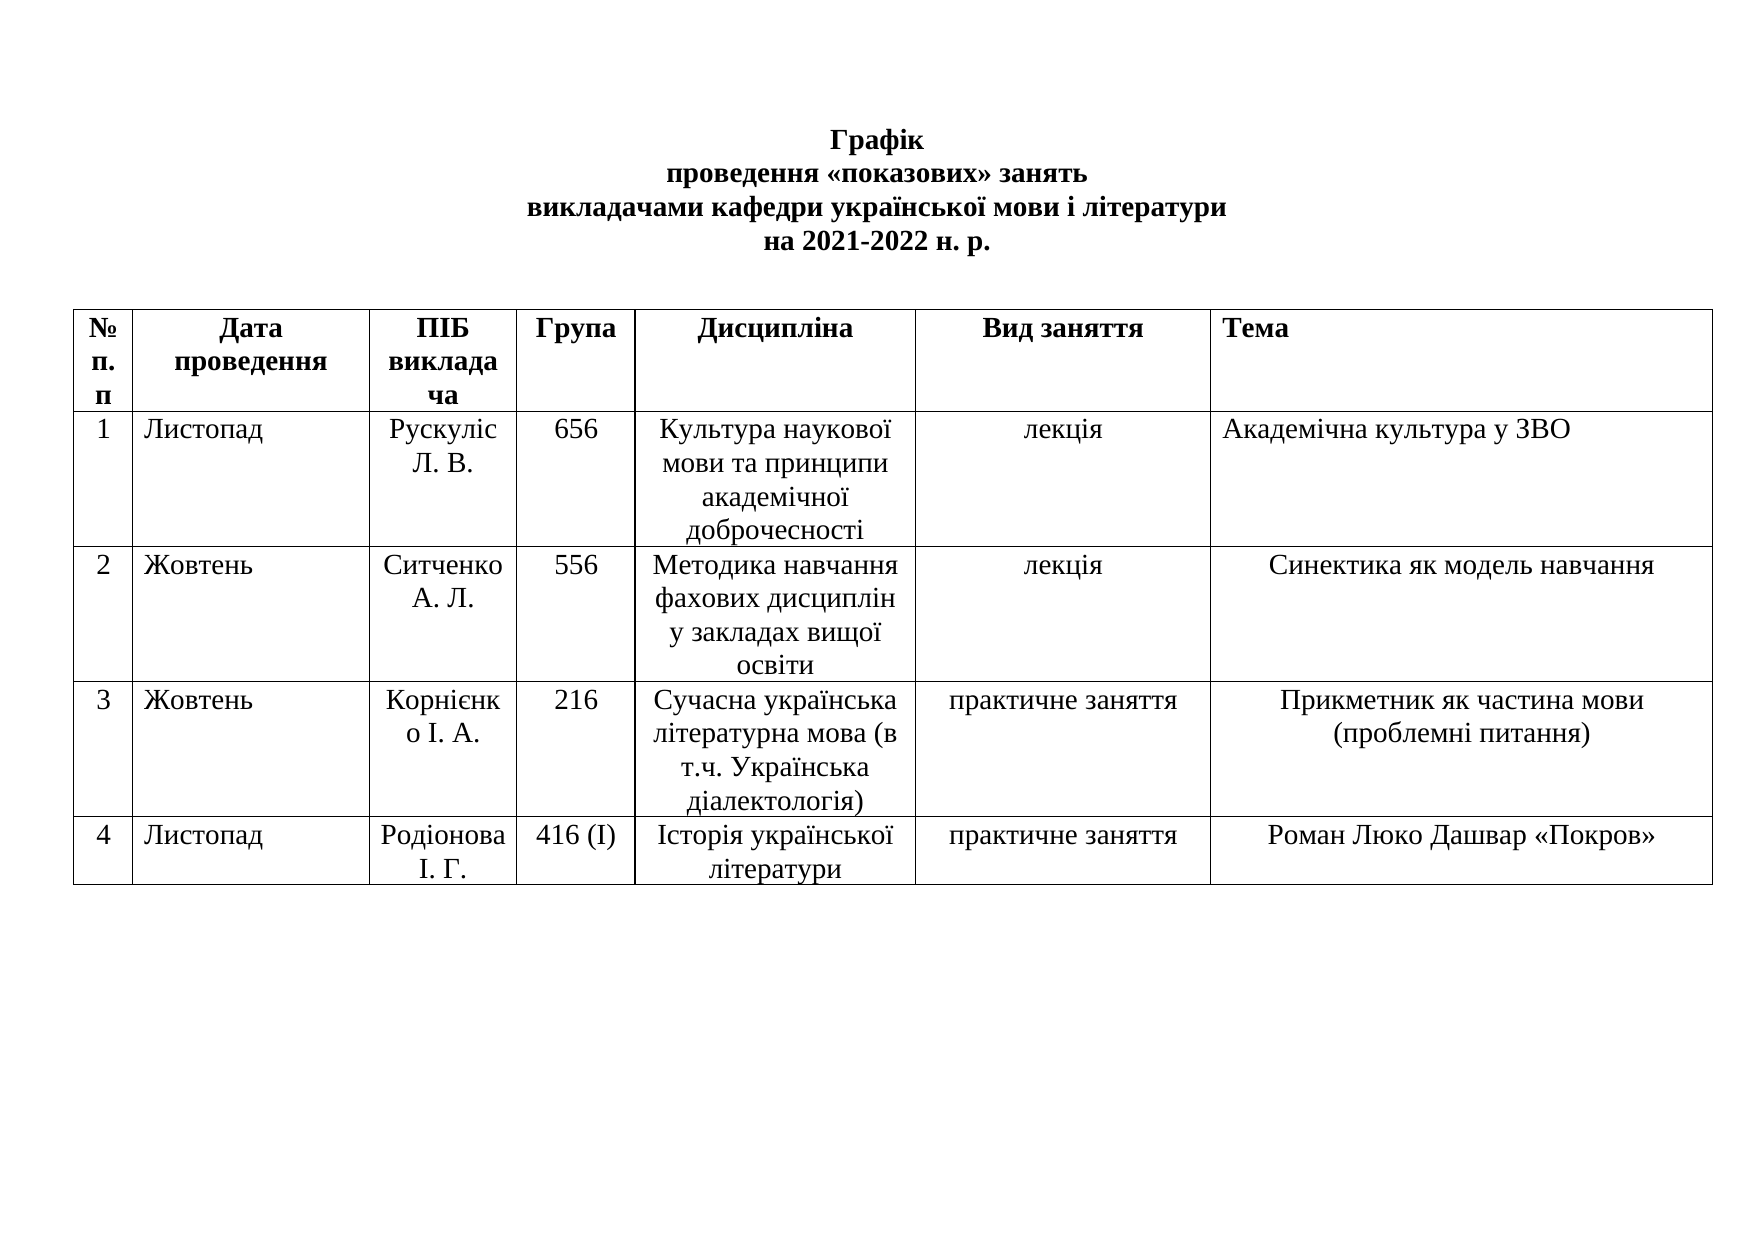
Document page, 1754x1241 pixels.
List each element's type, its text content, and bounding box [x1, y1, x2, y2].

table_cell 656 [517, 412, 634, 546]
table_cell Листопад [133, 817, 369, 884]
table_cell Родіонова І. Г. [370, 817, 516, 884]
table_cell Прикметник як частина мови (проблемні питання) [1211, 682, 1712, 816]
table_cell Жовтень [133, 547, 369, 681]
table_cell лекція [916, 412, 1210, 546]
table_header Дата проведення [133, 310, 369, 411]
table_cell практичне заняття [916, 817, 1210, 884]
table_cell 1 [74, 412, 132, 546]
table_header Тема [1211, 310, 1712, 411]
table_cell 416 (І) [517, 817, 634, 884]
text на 2021-2022 н. р. [118, 223, 1636, 256]
table_cell Академічна культура у ЗВО [1211, 412, 1712, 546]
table_cell Методика навчання фахових дисциплін у закладах вищої освіти [636, 547, 915, 681]
table_header ПІБ викладача [370, 310, 516, 411]
table_cell практичне заняття [916, 682, 1210, 816]
table_cell Листопад [133, 412, 369, 546]
table_header № п.п [74, 310, 132, 411]
table_header Група [517, 310, 634, 411]
text викладачами кафедри української мови і літератури [118, 189, 1636, 223]
table_cell 2 [74, 547, 132, 681]
table_cell Роман Люко Дашвар «Покров» [1211, 817, 1712, 884]
table_header Вид заняття [916, 310, 1210, 411]
table_cell Корнієнко І. А. [370, 682, 516, 816]
text Графік [118, 122, 1636, 156]
table_cell Культура наукової мови та принципи академічної доброчесності [636, 412, 915, 546]
table_cell 556 [517, 547, 634, 681]
table_cell Історія української літератури [636, 817, 915, 884]
table_cell Сучасна українська літературна мова (в т.ч. Українська діалектологія) [636, 682, 915, 816]
table_cell 3 [74, 682, 132, 816]
text проведення «показових» занять [118, 156, 1636, 189]
table_cell лекція [916, 547, 1210, 681]
table_cell Синектика як модель навчання [1211, 547, 1712, 681]
table_cell Ситченко А. Л. [370, 547, 516, 681]
table_cell Рускуліс Л. В. [370, 412, 516, 546]
table_header Дисципліна [636, 310, 915, 411]
table_cell 4 [74, 817, 132, 884]
table_cell 216 [517, 682, 634, 816]
table_cell Жовтень [133, 682, 369, 816]
